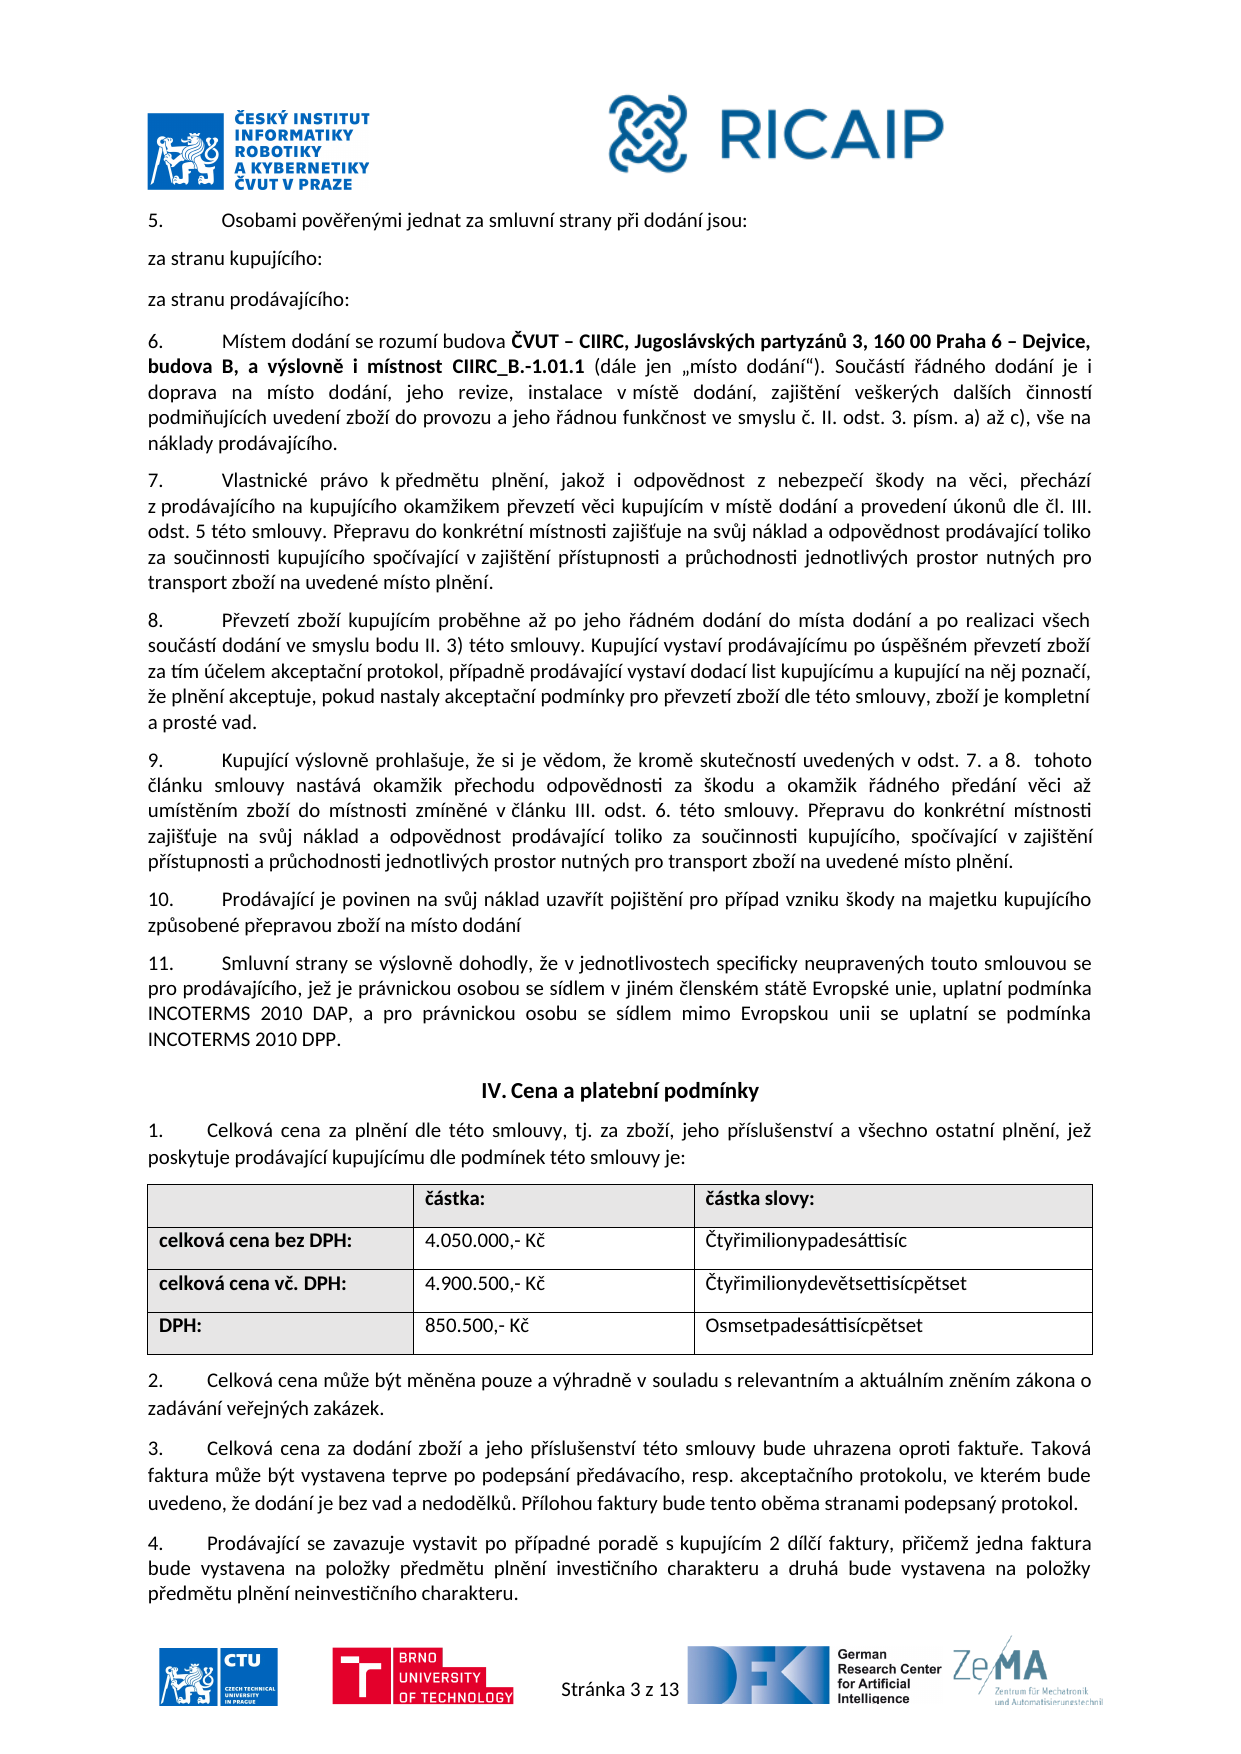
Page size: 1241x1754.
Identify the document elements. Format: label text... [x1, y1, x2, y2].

table_cell 4.050.000,- Kč [414, 1228, 694, 1269]
list Cena a platební podmínky [148, 1076, 1093, 1104]
picture [332, 1647, 514, 1704]
picture [952, 1635, 1102, 1704]
table_cell 850.500,- Kč [414, 1313, 694, 1354]
list Osobami pověřenými jednat za smluvní strany při dodání jsou: [148, 207, 1093, 232]
list Smluvní strany se výslovně dohodly, že v jednotlivostech specificky neupravených touto smlouvou se pro prodávajícího, jež je právnickou osobou se sídlem v jiném členském státě Evropské unie, uplatní podmínka INCOTERMS 2010 DAP, a pro právnickou osobu se sídlem mimo Evropskou unii se uplatní se podmínka INCOTERMS 2010 DPP. [148, 950, 1093, 1051]
table_header [148, 1185, 413, 1227]
table_cell Osmsetpadesáttisícpětset [695, 1313, 1092, 1354]
table_cell Čtyřimilionypadesáttisíc [695, 1228, 1092, 1269]
list Prodávající se zavazuje vystavit po případné poradě s kupujícím 2 dílčí faktury, přičemž jedna faktura bude vystavena na položky předmětu plnění investičního charakteru a druhá bude vystavena na položky předmětu plnění neinvestičního charakteru. [148, 1530, 1093, 1606]
picture [158, 1648, 278, 1705]
list Místem dodání se rozumí budova ČVUT – CIIRC, Jugoslávských partyzánů 3, 160 00 Praha 6 – Dejvice, budova B, a výslovně i místnost CIIRC_B.-1.01.1 (dále jen „místo dodání“). Součástí řádného dodání je i doprava na místo dodání, jeho revize, instalace v místě dodání, zajištění veškerých dalších činností podmiňujících uvedení zboží do provozu a jeho řádnou funkčnost ve smyslu č. II. odst. 3. písm. a) až c), vše na náklady prodávajícího. [148, 328, 1093, 455]
list Celková cena může být měněna pouze a výhradně v souladu s relevantním a aktuálním zněním zákona o zadávání veřejných zakázek. [148, 1368, 1093, 1421]
picture [686, 1646, 943, 1704]
list za stranu kupujícího: [148, 245, 1093, 270]
table_header částka slovy: [695, 1185, 1092, 1227]
list Prodávající je povinen na svůj náklad uzavřít pojištění pro případ vzniku škody na majetku kupujícího způsobené přepravou zboží na místo dodání [148, 886, 1093, 937]
list Převzetí zboží kupujícím proběhne až po jeho řádném dodání do místa dodání a po realizaci všech součástí dodání ve smyslu bodu II. 3) této smlouvy. Kupující vystaví prodávajícímu po úspěšném převzetí zboží za tím účelem akceptační protokol, případně prodávající vystaví dodací list kupujícímu a kupující na něj poznačí, že plnění akceptuje, pokud nastaly akceptační podmínky pro převzetí zboží dle této smlouvy, zboží je kompletní a prosté vad. [148, 607, 1093, 734]
picture [147, 110, 370, 190]
table_cell celková cena vč. DPH: [148, 1270, 413, 1312]
table_cell DPH: [148, 1313, 413, 1354]
list Celková cena za dodání zboží a jeho příslušenství této smlouvy bude uhrazena oproti faktuře. Taková faktura může být vystavena teprve po podepsání předávacího, resp. akceptačního protokolu, ve kterém bude uvedeno, že dodání je bez vad a nedodělků. Přílohou faktury bude tento oběma stranami podepsaný protokol. [148, 1435, 1093, 1515]
table_header částka: [414, 1185, 694, 1227]
table_cell Čtyřimilionydevětsettisícpětset [695, 1270, 1092, 1312]
list za stranu prodávajícího: [148, 286, 1093, 312]
list Vlastnické právo k předmětu plnění, jakož i odpovědnost z nebezpečí škody na věci, přechází z prodávajícího na kupujícího okamžikem převzetí věci kupujícím v místě dodání a provedení úkonů dle čl. III. odst. 5 této smlouvy. Přepravu do konkrétní místnosti zajišťuje na svůj náklad a odpovědnost prodávající toliko za součinnosti kupujícího spočívající v zajištění přístupnosti a průchodnosti jednotlivých prostor nutných pro transport zboží na uvedené místo plnění. [148, 468, 1093, 595]
list Celková cena za plnění dle této smlouvy, tj. za zboží, jeho příslušenství a všechno ostatní plnění, jež poskytuje prodávající kupujícímu dle podmínek této smlouvy je: [148, 1117, 1093, 1170]
table_cell celková cena bez DPH: [148, 1228, 413, 1269]
table_cell 4.900.500,- Kč [414, 1270, 694, 1312]
list Kupující výslovně prohlašuje, že si je vědom, že kromě skutečností uvedených v odst. 7. a 8. tohoto článku smlouvy nastává okamžik přechodu odpovědnosti za škodu a okamžik řádného předání věci až umístěním zboží do místnosti zmíněné v článku III. odst. 6. této smlouvy. Přepravu do konkrétní místnosti zajišťuje na svůj náklad a odpovědnost prodávající toliko za součinnosti kupujícího, spočívající v zajištění přístupnosti a průchodnosti jednotlivých prostor nutných pro transport zboží na uvedené místo plnění. [148, 747, 1093, 874]
